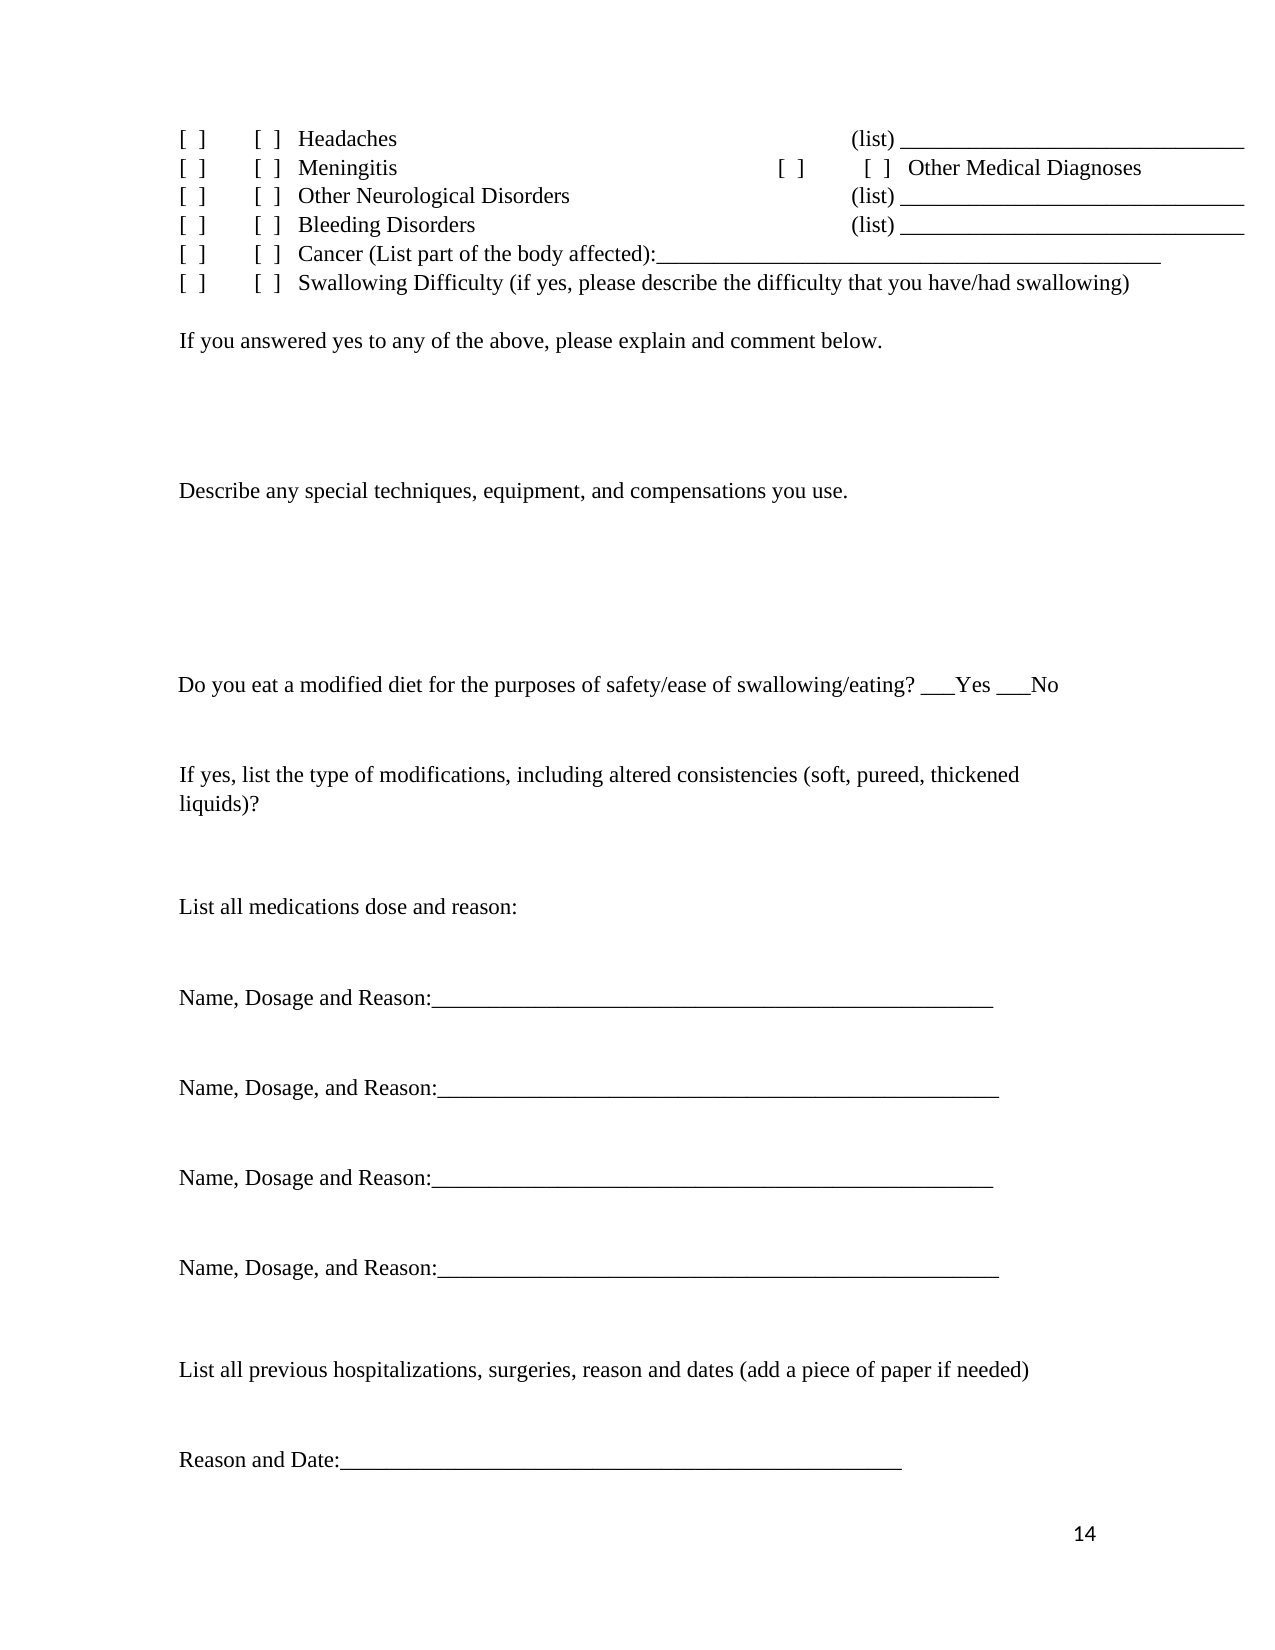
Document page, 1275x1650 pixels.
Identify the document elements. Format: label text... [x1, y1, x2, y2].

table_cell [ ] [179, 211, 254, 240]
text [179, 1446, 1096, 1473]
text If you answered yes to any of the above, please explain and comment below. [179, 327, 1096, 354]
table_cell [ ] [179, 154, 254, 182]
table_cell [ ] [179, 269, 254, 297]
table_cell [ ] [179, 183, 254, 211]
table_cell [ ] [179, 240, 254, 269]
table_cell [ ] [179, 125, 254, 154]
table_cell [ ] Meningitis [ ] [ ] Other Medical Diagnoses [254, 154, 1250, 182]
table_cell [ ] Cancer (List part of the body affected):____________________________________________ [254, 240, 1250, 269]
text Describe any special techniques, equipment, and compensations you use. [179, 477, 1096, 503]
table_cell [ ] Swallowing Difficulty (if yes, please describe the difficulty that you have/had swallowing) [254, 269, 1250, 297]
text Name, Dosage and Reason:_________________________________________________ [179, 1164, 1096, 1190]
text Name, Dosage, and Reason:_________________________________________________ [179, 1074, 1096, 1100]
table_cell [ ] Bleeding Disorders (list) ______________________________ [254, 211, 1250, 240]
text Do you eat a modified diet for the purposes of safety/ease of swallowing/eating? ___Yes ___No [178, 671, 1096, 697]
text List all medications dose and reason: [179, 893, 1096, 920]
text Name, Dosage, and Reason:_________________________________________________ [179, 1254, 1096, 1281]
text List all previous hospitalizations, surgeries, reason and dates (add a piece of paper if needed) [179, 1356, 1096, 1382]
text If yes, list the type of modifications, including altered consistencies (soft, pureed, thickened liquids)? [179, 761, 1096, 816]
text Name, Dosage and Reason:_________________________________________________ [179, 983, 1096, 1010]
table_cell [ ] Other Neurological Disorders (list) ______________________________ [254, 183, 1250, 211]
table_cell [ ] Headaches (list) ______________________________ [254, 125, 1250, 154]
